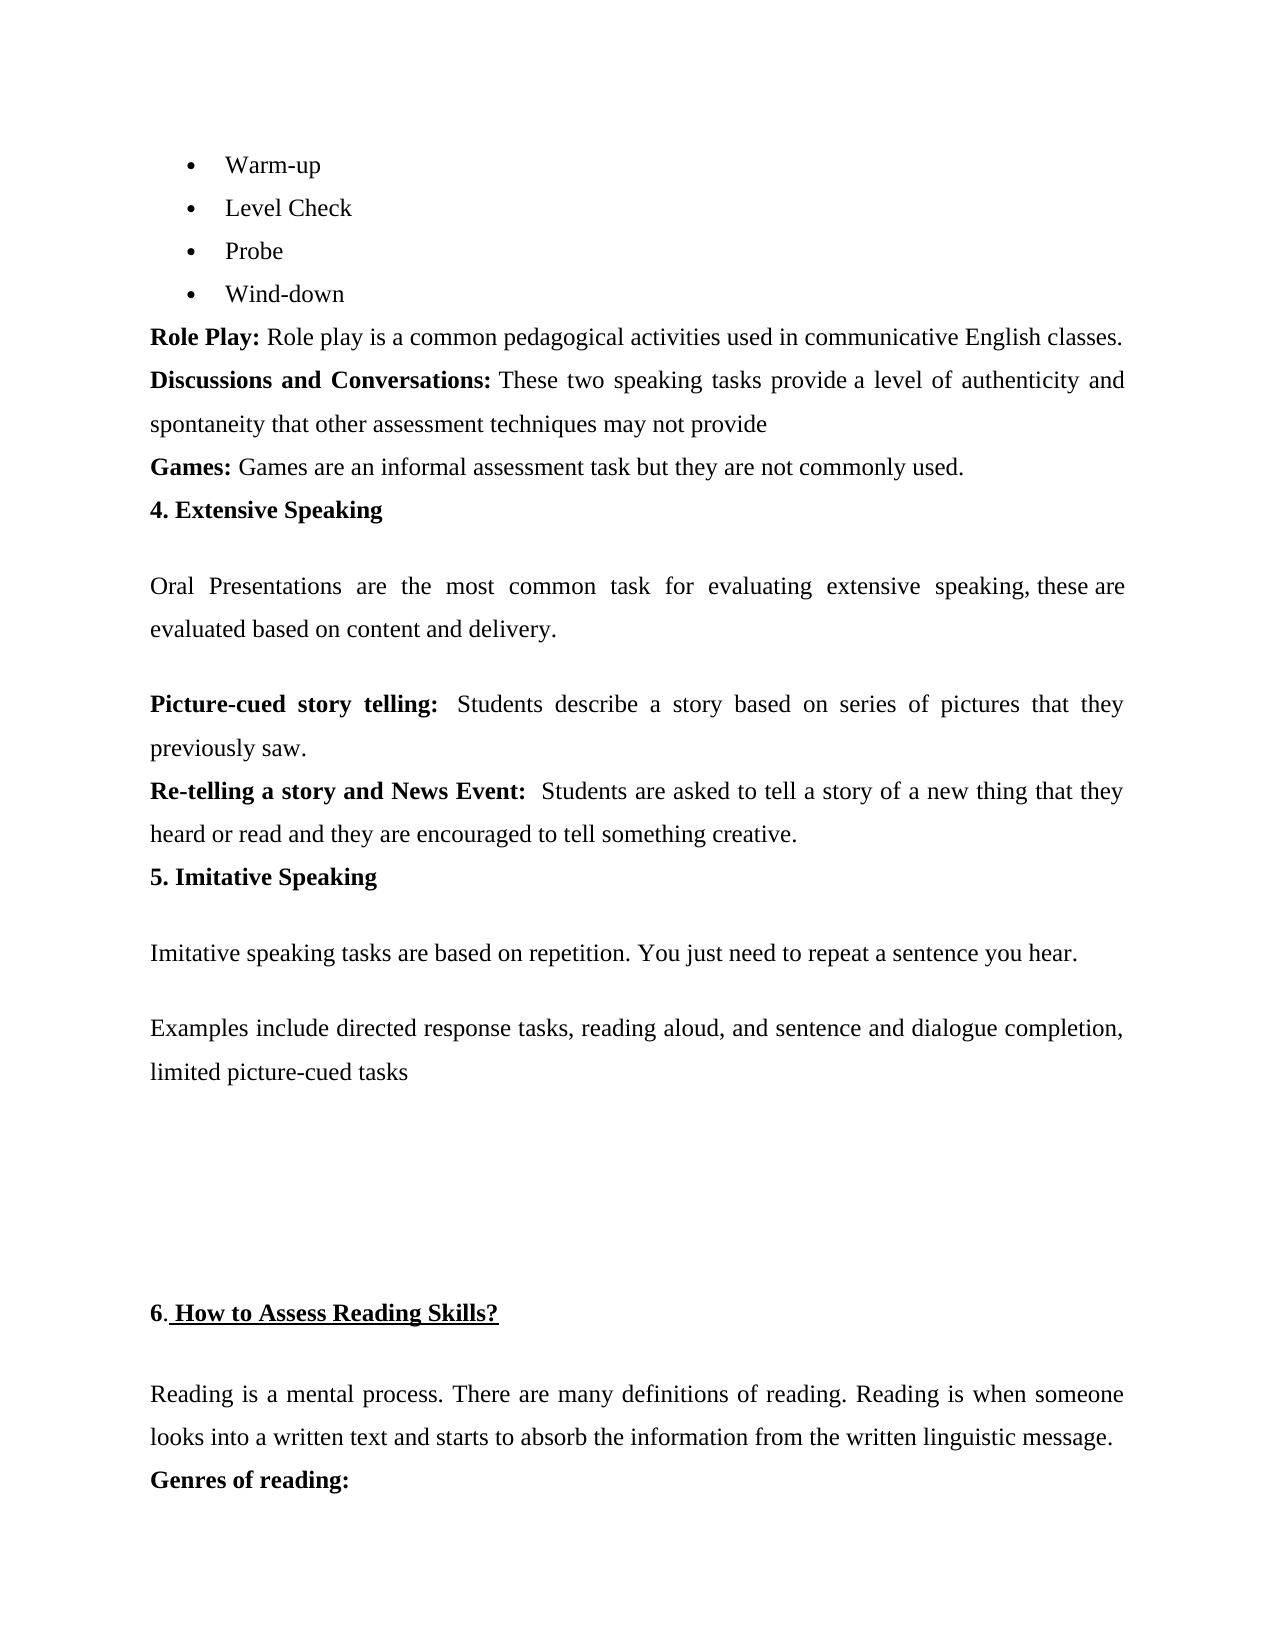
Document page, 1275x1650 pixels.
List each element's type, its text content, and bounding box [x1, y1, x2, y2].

text Role Play: Role play is a common pedagogical activities used in communicative English classes. [150, 322, 1125, 351]
list Wind-down [187, 279, 1125, 308]
text Picture-cued story telling: Students describe a story based on series of pictures that they previously saw. [150, 689, 1125, 761]
list Warm-up [187, 150, 1125, 179]
text 5. Imitative Speaking [150, 862, 1125, 891]
text Genres of reading: [150, 1465, 1125, 1494]
text Imitative speaking tasks are based on repetition. You just need to repeat a sentence you hear. [150, 938, 1125, 967]
text Discussions and Conversations: These two speaking tasks provide a level of authenticity and spontaneity that other assessment techniques may not provide [150, 366, 1125, 437]
text Games: Games are an informal assessment task but they are not commonly used. [150, 452, 1125, 481]
text Oral Presentations are the most common task for evaluating extensive speaking, these are evaluated based on content and delivery. [150, 571, 1125, 643]
text 6. How to Assess Reading Skills? [150, 1298, 1125, 1327]
text Reading is a mental process. There are many definitions of reading. Reading is when someone looks into a written text and starts to absorb the information from the written linguistic message. [150, 1379, 1125, 1451]
text 4. Extensive Speaking [150, 495, 1125, 524]
list Level Check [187, 193, 1125, 222]
text Examples include directed response tasks, reading aloud, and sentence and dialogue completion, limited picture-cued tasks [150, 1013, 1125, 1085]
text Re-telling a story and News Event: Students are asked to tell a story of a new thing that they heard or read and they are encouraged to tell something creative. [150, 776, 1125, 848]
list Probe [187, 236, 1125, 265]
